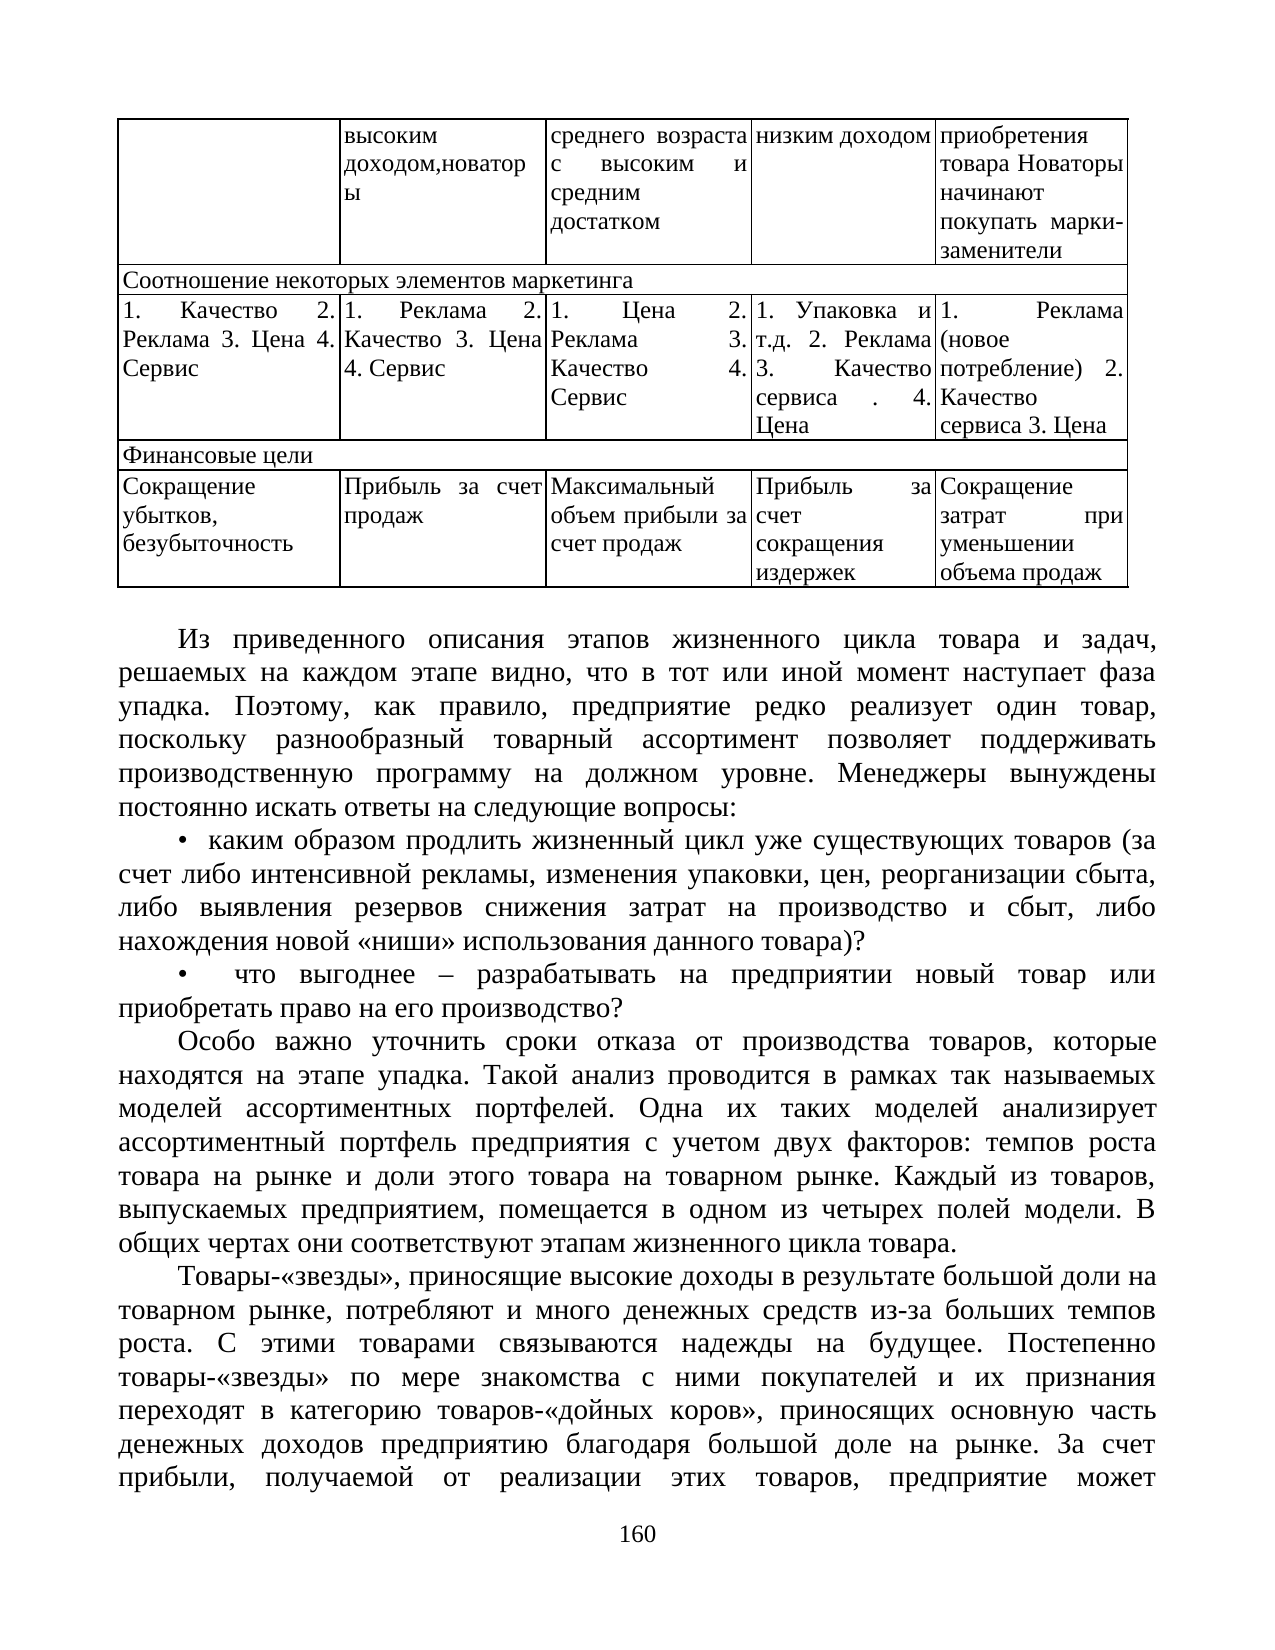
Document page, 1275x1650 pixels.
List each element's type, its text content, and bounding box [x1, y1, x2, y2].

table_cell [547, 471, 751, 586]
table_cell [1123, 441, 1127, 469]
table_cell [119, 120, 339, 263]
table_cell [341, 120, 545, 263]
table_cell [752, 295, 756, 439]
text • что выгоднее – разрабатывать на предприятии новый товар или приобретать право на его производство? [118, 956, 1157, 1023]
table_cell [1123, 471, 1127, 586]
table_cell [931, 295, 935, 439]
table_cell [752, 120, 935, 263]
text • каким образом продлить жизненный цикл уже существующих товаров (за счет либо интенсивной рекламы, изменения упаковки, цен, реорганизации сбыта, либо выявления резервов снижения затрат на производство и сбыт, либо нахождения новой «ниши» использования данного товара)? [118, 822, 1157, 956]
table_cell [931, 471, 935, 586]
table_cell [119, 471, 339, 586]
text Особо важно уточнить сроки отказа от производства товаров, которые находятся на этапе упадка. Такой анализ проводится в рамках так называемых моделей ассортиментных портфелей. Одна их таких моделей анализирует ассортиментный портфель предприятия с учетом двух факторов: темпов роста товара на рынке и доли этого товара на товарном рынке. Каждый из товаров, выпускаемых предприятием, помещается в одном из четырех полей модели. В общих чертах они соответствуют этапам жизненного цикла товара. [118, 1023, 1157, 1258]
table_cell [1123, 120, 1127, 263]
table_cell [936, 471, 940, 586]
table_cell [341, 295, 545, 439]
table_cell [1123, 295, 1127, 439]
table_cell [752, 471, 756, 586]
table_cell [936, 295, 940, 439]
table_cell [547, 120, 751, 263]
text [118, 1258, 1157, 1493]
text Из приведенного описания этапов жизненного цикла товара и задач, решаемых на каждом этапе видно, что в тот или иной момент наступает фаза упадка. Поэтому, как правило, предприятие редко реализует один товар, поскольку разнообразный товарный ассортимент позволяет поддерживать производственную программу на должном уровне. Менеджеры вынуждены постоянно искать ответы на следующие вопросы: [118, 621, 1157, 822]
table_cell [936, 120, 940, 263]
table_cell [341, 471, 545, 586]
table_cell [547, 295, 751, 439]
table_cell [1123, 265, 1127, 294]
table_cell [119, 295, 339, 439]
